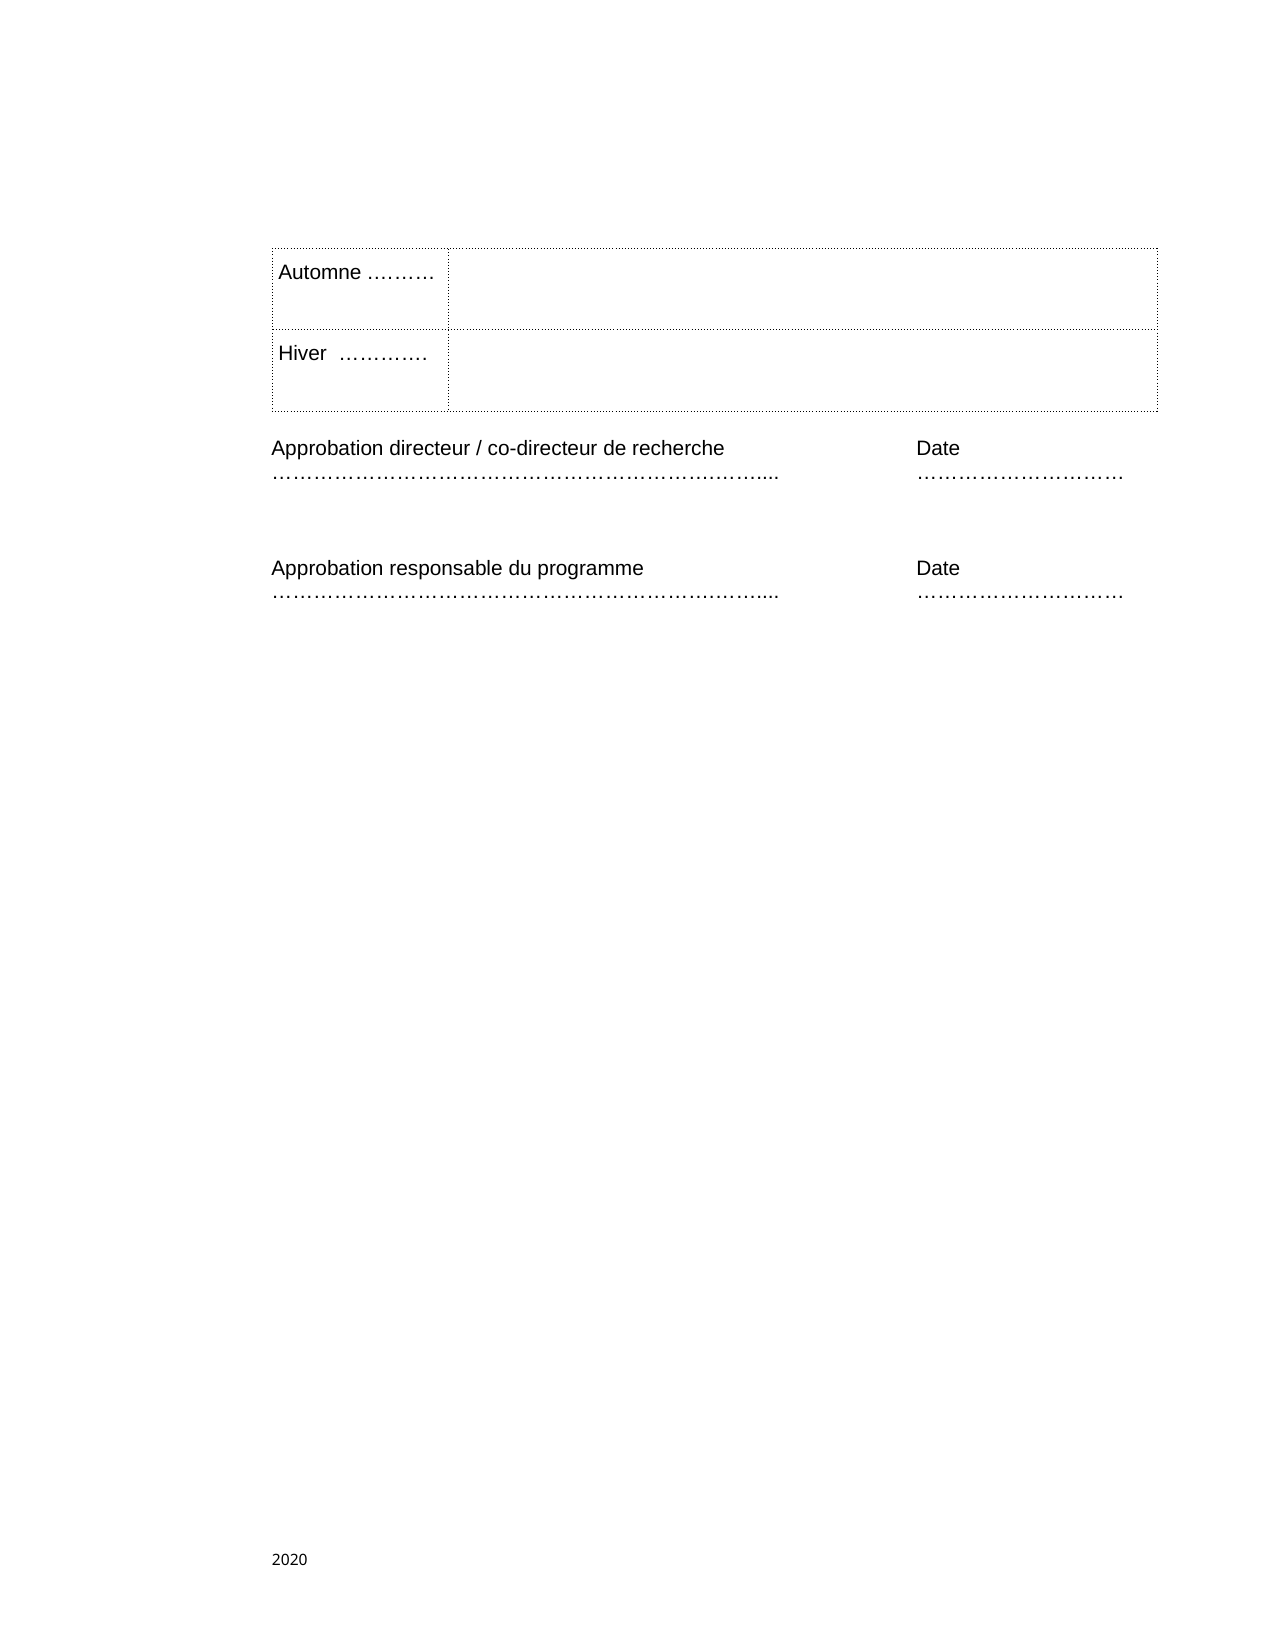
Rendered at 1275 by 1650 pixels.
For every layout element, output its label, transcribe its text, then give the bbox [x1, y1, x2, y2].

table_cell Approbation responsable du programme ……………………………………………………….…….... [260, 484, 905, 603]
table_cell [449, 329, 1158, 411]
table_cell Date ………………………… [905, 484, 1145, 603]
table_header Approbation directeur / co-directeur de recherche ……………………………………………………….…….... [260, 436, 905, 483]
table_cell [449, 248, 1158, 329]
table_cell Automne .……… [272, 248, 449, 329]
table_header Date ………………………… [905, 436, 1145, 483]
table_cell Hiver …………. [272, 329, 449, 411]
